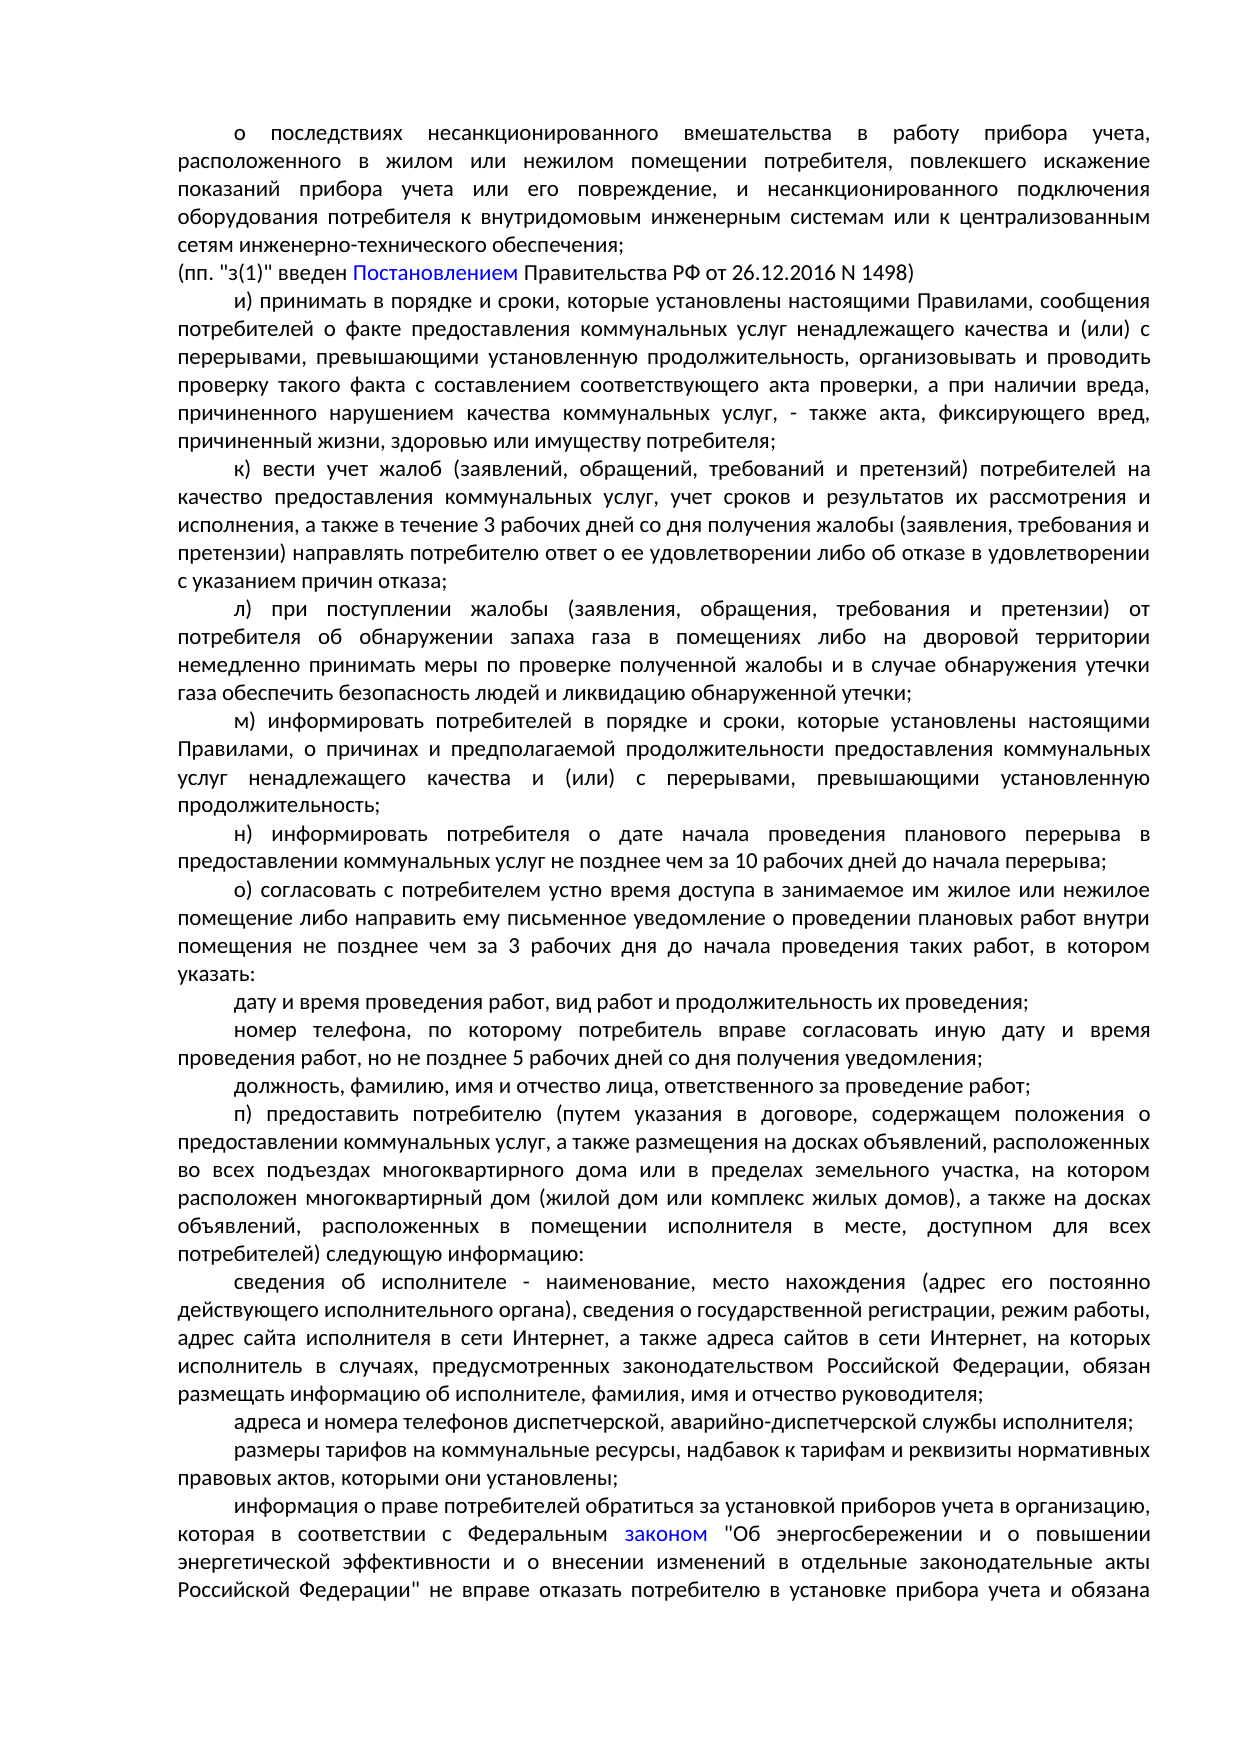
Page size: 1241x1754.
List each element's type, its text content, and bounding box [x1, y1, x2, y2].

text должность, фамилию, имя и отчество лица, ответственного за проведение работ; [177, 1071, 1152, 1099]
text дату и время проведения работ, вид работ и продолжительность их проведения; [177, 987, 1152, 1015]
text м) информировать потребителей в порядке и сроки, которые установлены настоящими Правилами, о причинах и предполагаемой продолжительности предоставления коммунальных услуг ненадлежащего качества и (или) с перерывами, превышающими установленную продолжительность; [177, 707, 1152, 819]
text сведения об исполнителе - наименование, место нахождения (адрес его постоянно действующего исполнительного органа), сведения о государственной регистрации, режим работы, адрес сайта исполнителя в сети Интернет, а также адреса сайтов в сети Интернет, на которых исполнитель в случаях, предусмотренных законодательством Российской Федерации, обязан размещать информацию об исполнителе, фамилия, имя и отчество руководителя; [177, 1267, 1152, 1407]
text п) предоставить потребителю (путем указания в договоре, содержащем положения о предоставлении коммунальных услуг, а также размещения на досках объявлений, расположенных во всех подъездах многоквартирного дома или в пределах земельного участка, на котором расположен многоквартирный дом (жилой дом или комплекс жилых домов), а также на досках объявлений, расположенных в помещении исполнителя в месте, доступном для всех потребителей) следующую информацию: [177, 1099, 1152, 1267]
text н) информировать потребителя о дате начала проведения планового перерыва в предоставлении коммунальных услуг не позднее чем за 10 рабочих дней до начала перерыва; [177, 819, 1152, 875]
text адреса и номера телефонов диспетчерской, аварийно-диспетчерской службы исполнителя; [177, 1407, 1152, 1435]
text о) согласовать с потребителем устно время доступа в занимаемое им жилое или нежилое помещение либо направить ему письменное уведомление о проведении плановых работ внутри помещения не позднее чем за 3 рабочих дня до начала проведения таких работ, в котором указать: [177, 875, 1152, 987]
text и) принимать в порядке и сроки, которые установлены настоящими Правилами, сообщения потребителей о факте предоставления коммунальных услуг ненадлежащего качества и (или) с перерывами, превышающими установленную продолжительность, организовывать и проводить проверку такого факта с составлением соответствующего акта проверки, а при наличии вреда, причиненного нарушением качества коммунальных услуг, - также акта, фиксирующего вред, причиненный жизни, здоровью или имуществу потребителя; [177, 286, 1152, 454]
text номер телефона, по которому потребитель вправе согласовать иную дату и время проведения работ, но не позднее 5 рабочих дней со дня получения уведомления; [177, 1015, 1152, 1071]
text л) при поступлении жалобы (заявления, обращения, требования и претензии) от потребителя об обнаружении запаха газа в помещениях либо на дворовой территории немедленно принимать меры по проверке полученной жалобы и в случае обнаружения утечки газа обеспечить безопасность людей и ликвидацию обнаруженной утечки; [177, 594, 1152, 707]
text (пп. "з(1)" введен Постановлением Правительства РФ от 26.12.2016 N 1498) [177, 258, 1152, 286]
text размеры тарифов на коммунальные ресурсы, надбавок к тарифам и реквизиты нормативных правовых актов, которыми они установлены; [177, 1435, 1152, 1491]
text к) вести учет жалоб (заявлений, обращений, требований и претензий) потребителей на качество предоставления коммунальных услуг, учет сроков и результатов их рассмотрения и исполнения, а также в течение 3 рабочих дней со дня получения жалобы (заявления, требования и претензии) направлять потребителю ответ о ее удовлетворении либо об отказе в удовлетворении с указанием причин отказа; [177, 454, 1152, 594]
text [177, 1491, 1152, 1603]
text о последствиях несанкционированного вмешательства в работу прибора учета, расположенного в жилом или нежилом помещении потребителя, повлекшего искажение показаний прибора учета или его повреждение, и несанкционированного подключения оборудования потребителя к внутридомовым инженерным системам или к централизованным сетям инженерно-технического обеспечения; [177, 118, 1152, 258]
